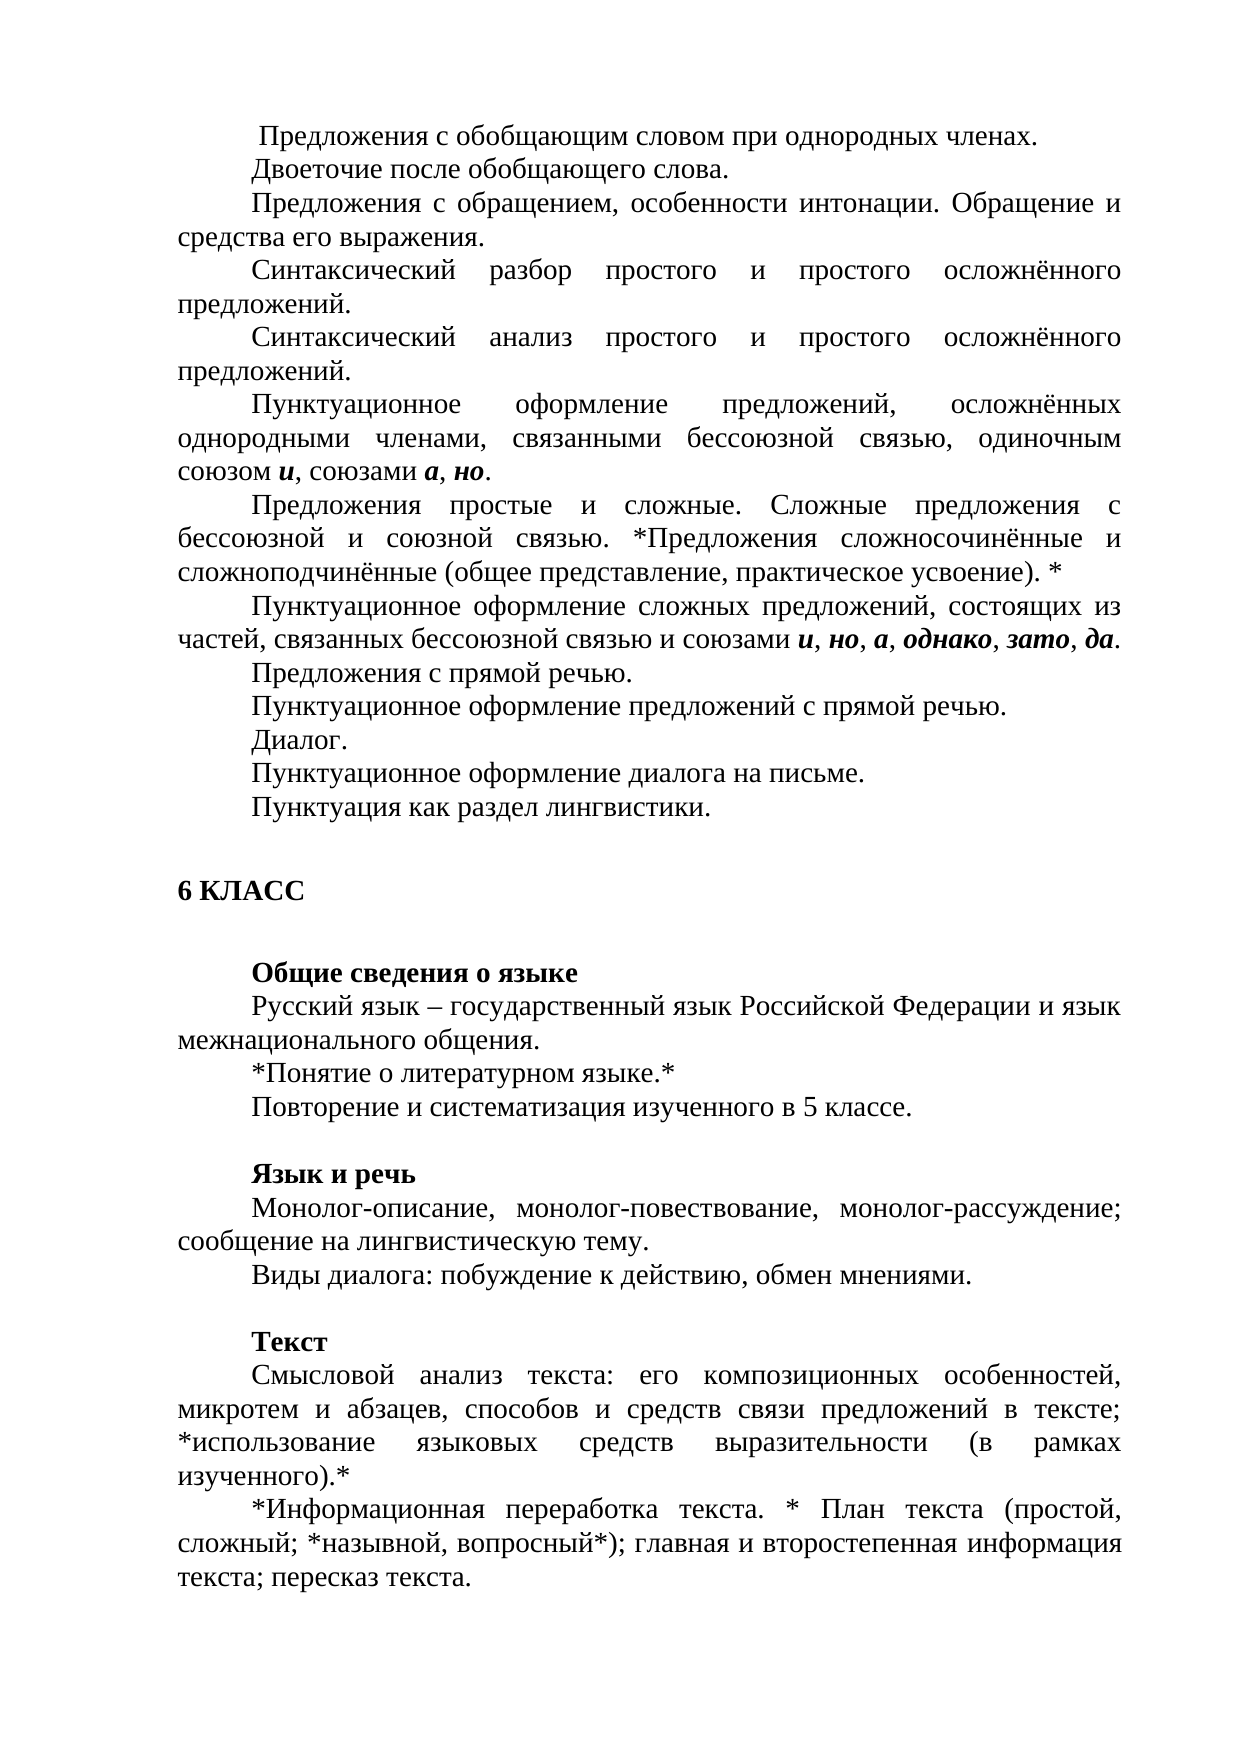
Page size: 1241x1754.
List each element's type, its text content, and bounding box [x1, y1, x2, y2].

text Диалог. [177, 722, 1122, 755]
text *Понятие о литературном языке.* [177, 1056, 1122, 1089]
text Монолог-описание, монолог-повествование, монолог-рассуждение; сообщение на лингвистическую тему. [177, 1190, 1122, 1257]
text Двоеточие после обобщающего слова. [177, 152, 1122, 185]
text Предложения с обращением, особенности интонации. Обращение и средства его выражения. [177, 185, 1122, 252]
text Русский язык – государственный язык Российской Федерации и язык межнационального общения. [177, 988, 1122, 1056]
text Предложения с прямой речью. [177, 655, 1122, 688]
text Пунктуационное оформление предложений с прямой речью. [177, 688, 1122, 722]
text Общие сведения о языке [177, 955, 1122, 988]
text *Информационная переработка текста. * План текста (простой, сложный; *назывной, вопросный*); главная и второстепенная ­информация текста; пересказ текста. [177, 1492, 1122, 1592]
text Предложения с обобщающим словом при однородных членах. [177, 118, 1122, 152]
text Предложения простые и сложные. Сложные предложения с бессоюзной и союзной связью. *Предложения сложносочинённые и сложноподчинённые (общее представление, практическое усвоение). * [177, 487, 1122, 588]
text Язык и речь [177, 1156, 1122, 1190]
text Смысловой анализ текста: его композиционных особенностей, микротем и абзацев, способов и средств связи предложений в тексте; *использование языковых средств выразительности (в рамках изученного).* [177, 1357, 1122, 1492]
text Синтаксический разбор простого и простого осложнённого предложений. [177, 252, 1122, 319]
text Синтаксический анализ простого и простого осложнённого предложений. [177, 319, 1122, 386]
text Виды диалога: побуждение к действию, обмен мнениями. [177, 1257, 1122, 1290]
text Пунктуационное оформление диалога на письме. [177, 755, 1122, 789]
text Пунктуация как раздел лингвистики. [177, 789, 1122, 822]
text Текст [177, 1324, 1122, 1357]
subtitle 6 КЛАСС [177, 873, 1122, 906]
text Пунктуационное оформление сложных предложений, состоящих из частей, связанных бессоюзной связью и союзами и, но, а, однако, зато, да. [177, 588, 1122, 655]
text Повторение и систематизация изученного в 5 классе. [177, 1089, 1122, 1123]
text Пунктуационное оформление предложений, осложнённых однородными членами, связанными бессоюзной связью, одиночным союзом и, союзами а, но. [177, 386, 1122, 487]
